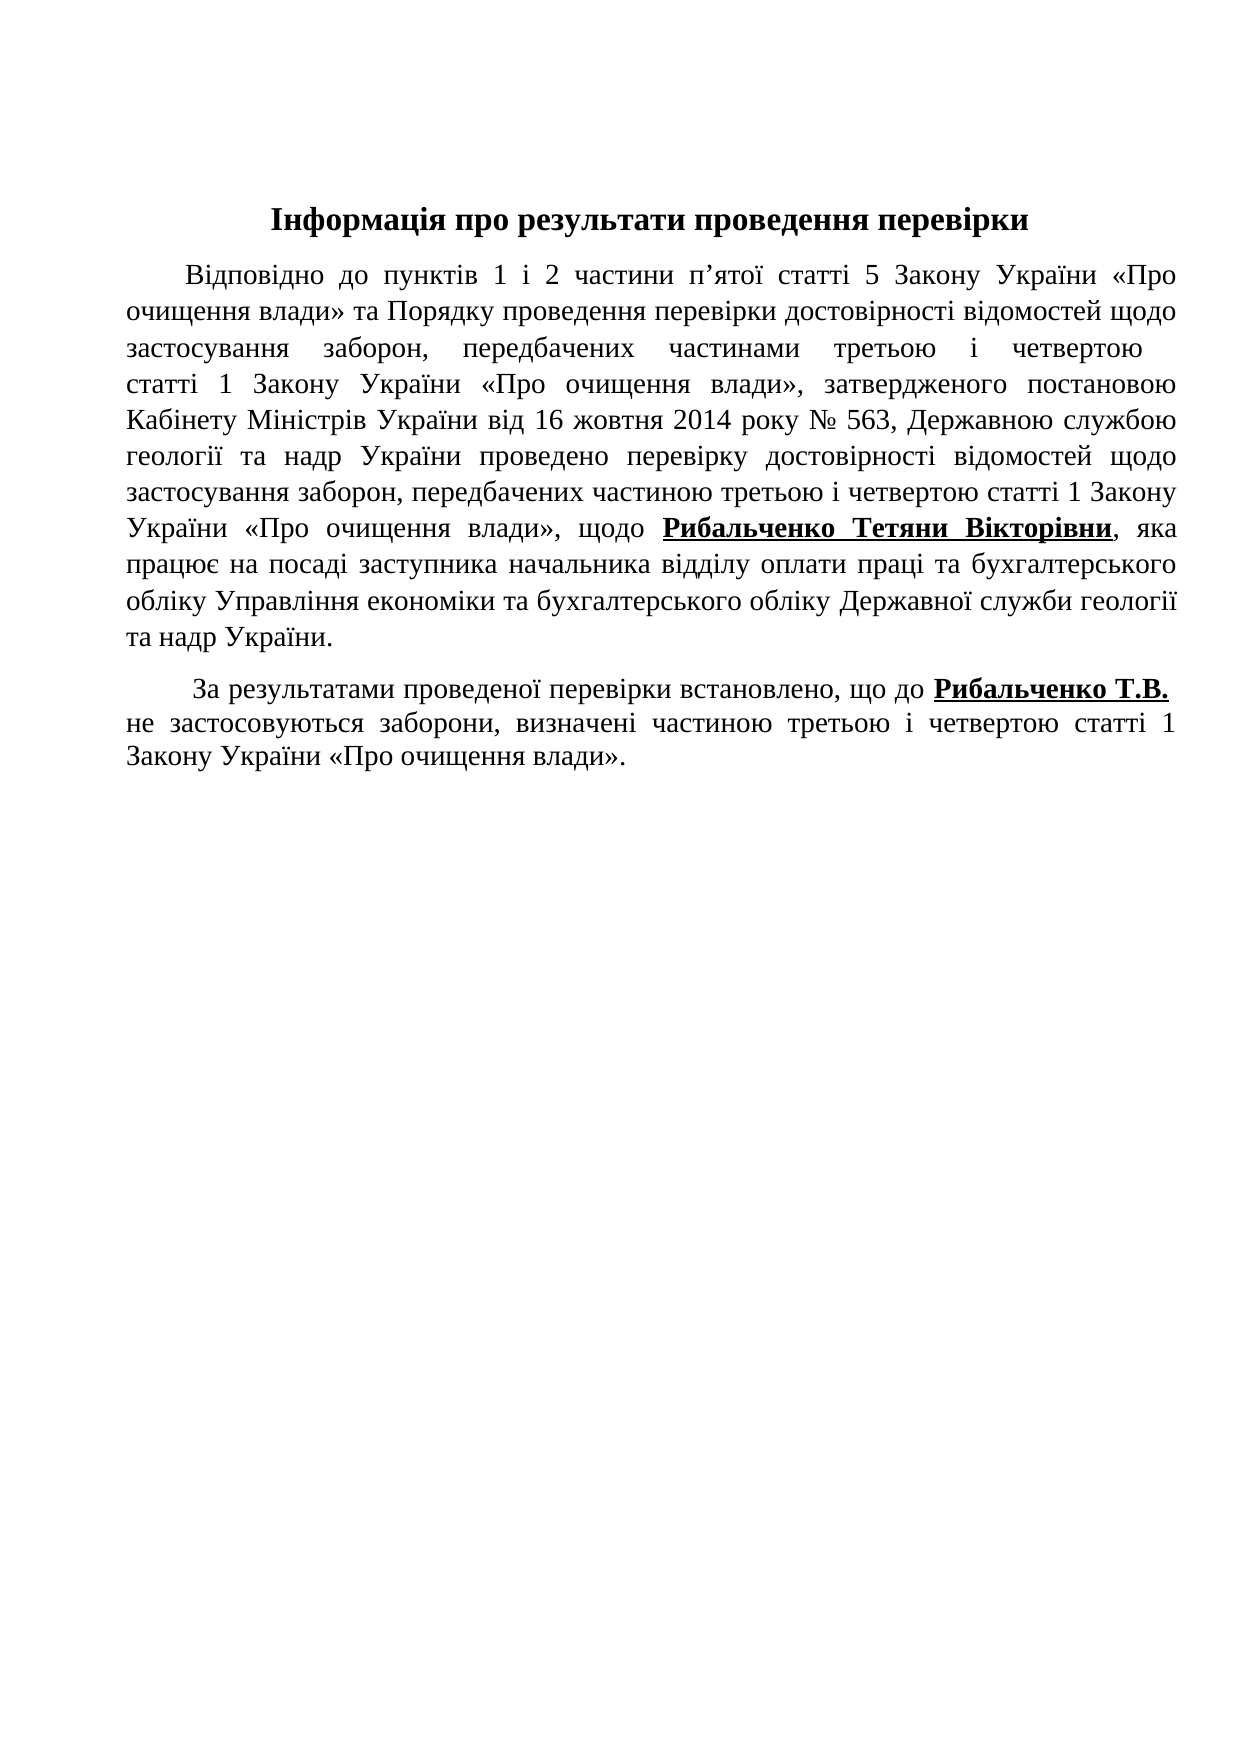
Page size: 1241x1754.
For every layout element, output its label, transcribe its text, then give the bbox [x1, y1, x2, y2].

table_header Відповідно до пунктів 1 і 2 частини п’ятої статті 5 Закону України «Про очищення влади» та Порядку проведення перевірки достовірності відомостей щодо застосування заборон, передбачених частинами третьою і четвертою статті 1 Закону України «Про очищення влади», затвердженого постановою Кабінету Міністрів України від 16 жовтня 2014 року № 563, Державною службою геології та надр України проведено перевірку достовірності відомостей щодо застосування заборон, передбачених частиною третьою і четвертою статті 1 Закону України «Про очищення влади», щодо Рибальченко Тетяни Вікторівни, яка працює на посаді заступника начальника відділу оплати праці та бухгалтерського обліку Управління економіки та бухгалтерського обліку Державної служби геології та надр України. [115, 258, 1189, 671]
table_cell За результатами проведеної перевірки встановлено, що до Рибальченко Т.В. не застосовуються заборони, визначені частиною третьою і четвертою статті 1 Закону України «Про очищення влади». [115, 671, 1189, 870]
text Інформація про результати проведення перевірки [148, 199, 1152, 238]
